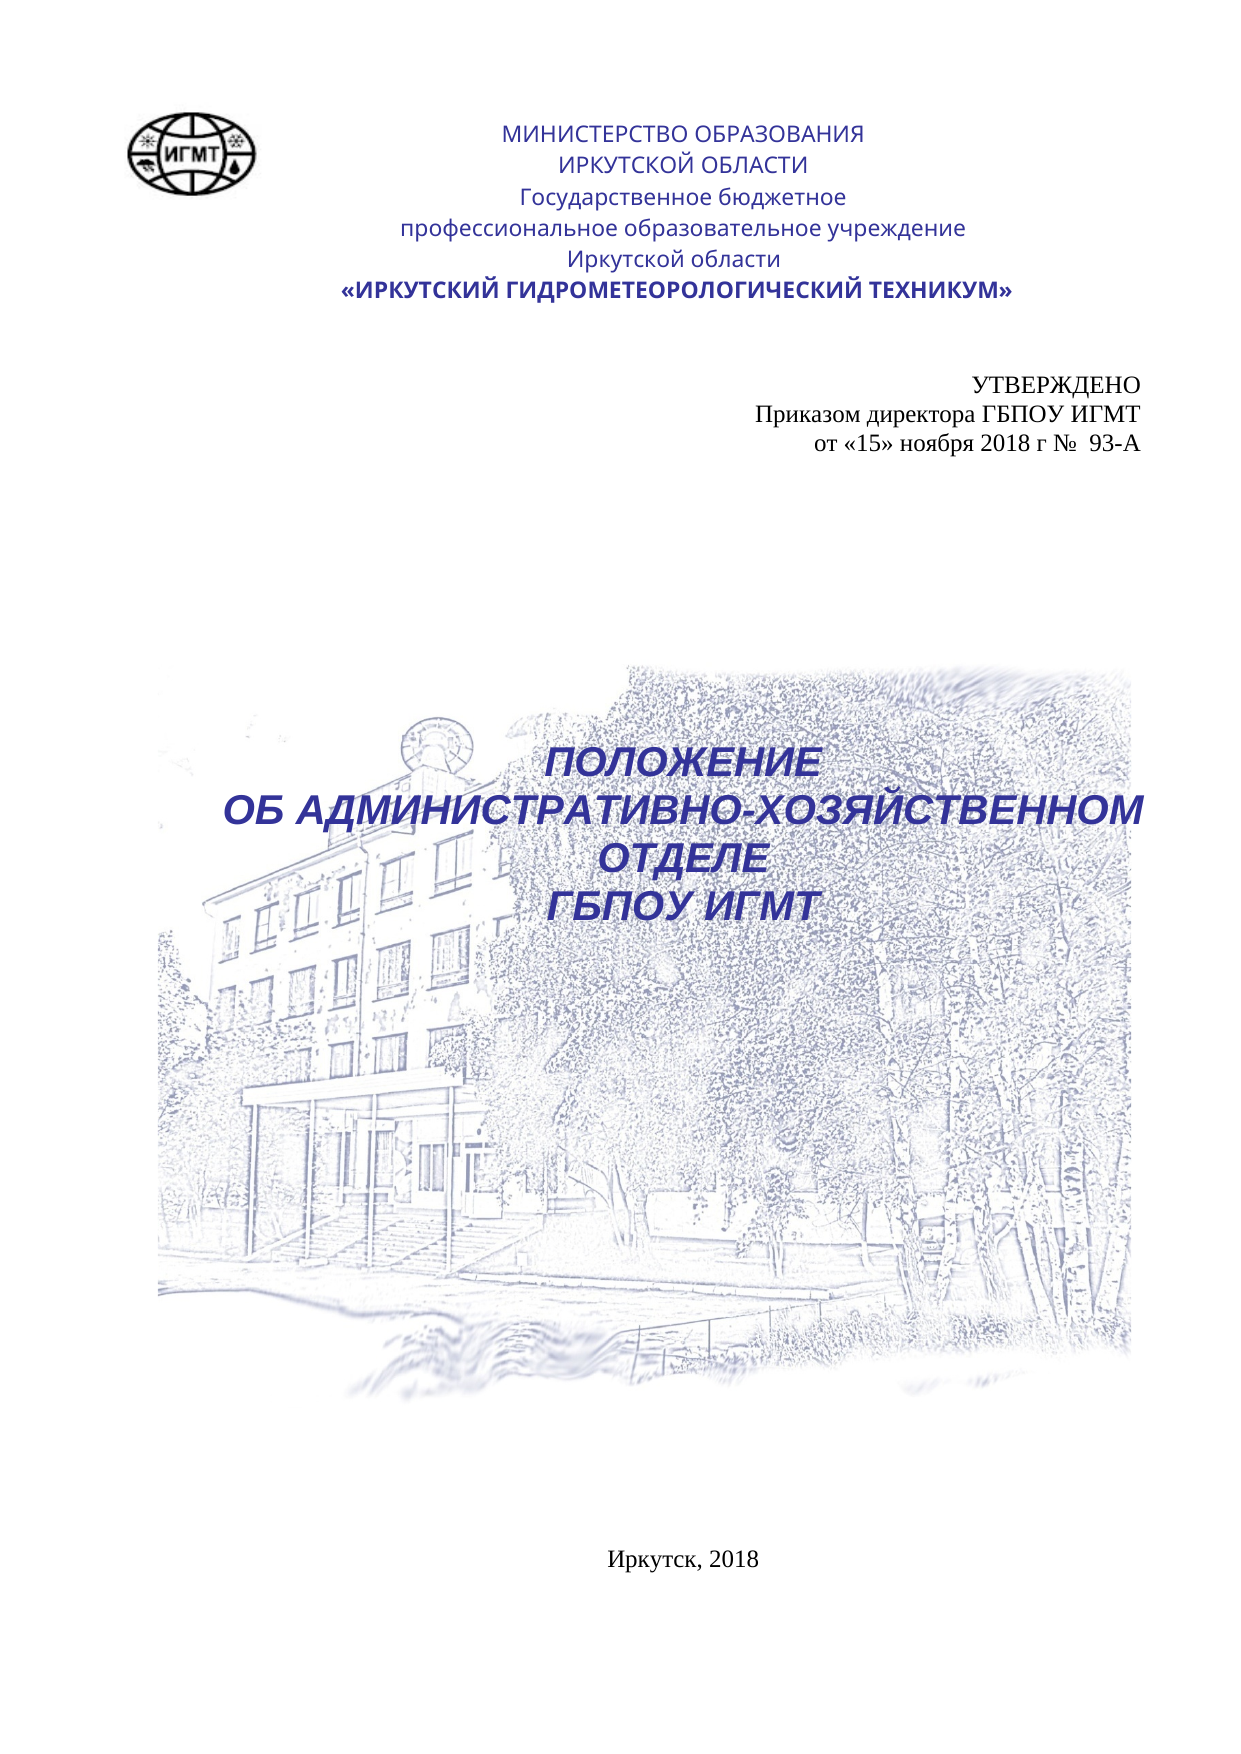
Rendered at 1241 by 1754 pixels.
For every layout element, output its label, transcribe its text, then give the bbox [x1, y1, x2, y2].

text ГБПОУ ИГМТ [214, 881, 1152, 929]
text Иркутской области [196, 243, 1152, 274]
picture [157, 495, 1132, 1754]
table_cell Приказом директора ГБПОУ ИГМТ [679, 399, 1152, 428]
text профессиональное образовательное учреждение [214, 212, 1152, 243]
text ИРКУТСКОЙ ОБЛАСТИ [271, 149, 1152, 181]
picture [120, 98, 271, 210]
text МИНИСТЕРСТВО ОБРАЗОВАНИЯ [271, 118, 1152, 149]
text Иркутск, 2018 [214, 1544, 1152, 1573]
text Государственное бюджетное [214, 181, 1152, 212]
table_cell от «15» ноября 2018 г № 93-А [679, 428, 1152, 485]
text ПОЛОЖЕНИЕ об административно-хозяйственном отделе [214, 738, 1152, 881]
text «ИРКУТСКИЙ ГИДРОМЕТЕОРОЛОГИЧЕСКИЙ ТЕХНИКУМ» [196, 274, 1152, 306]
table_header УТВЕРЖДЕНО [679, 370, 1152, 399]
